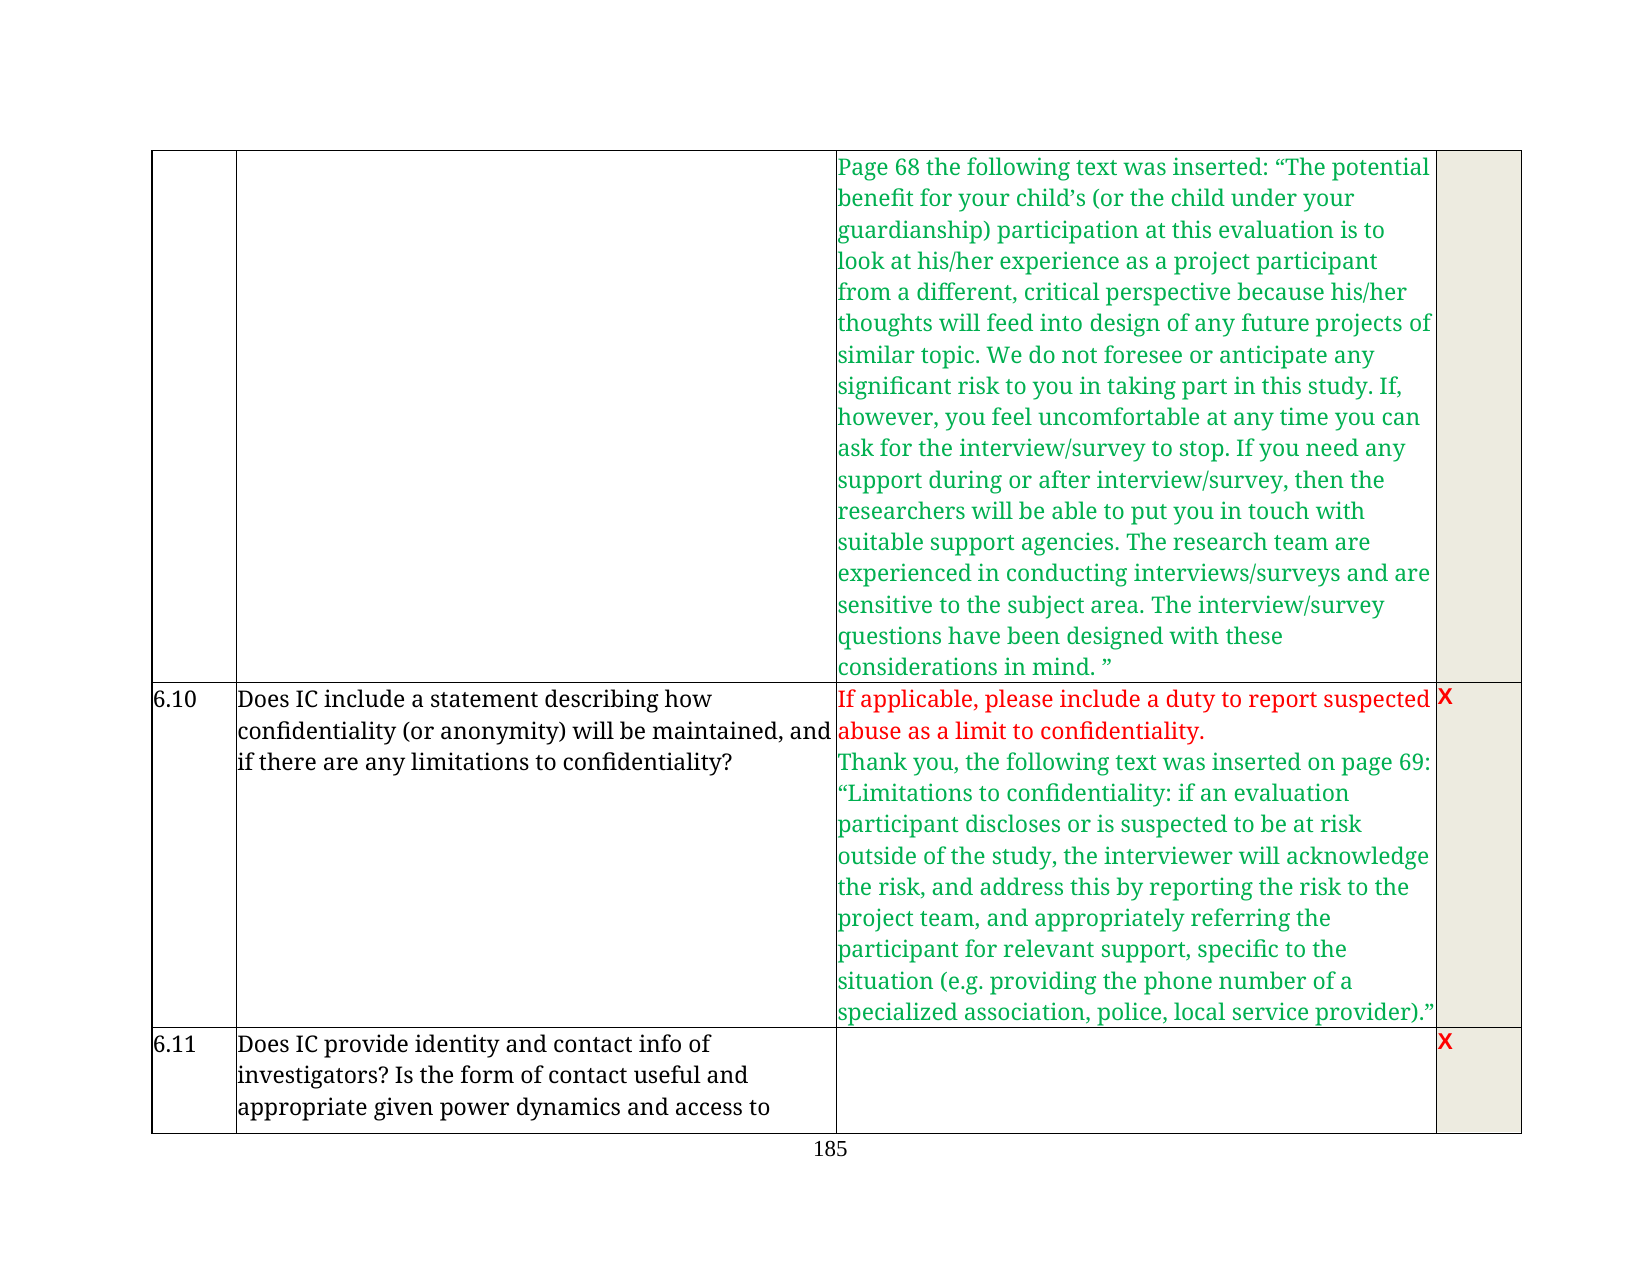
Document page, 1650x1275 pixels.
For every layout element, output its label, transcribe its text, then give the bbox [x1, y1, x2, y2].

table_cell 6.10 [153, 683, 236, 1027]
table_header Page 68 the following text was inserted: “The potential benefit for your child’s (or the child under your guardianship) participation at this evaluation is to look at his/her experience as a project participant from a different, critical perspective because his/her thoughts will feed into design of any future projects of similar topic. We do not foresee or anticipate any significant risk to you in taking part in this study. If, however, you feel uncomfortable at any time you can ask for the interview/survey to stop. If you need any support during or after interview/survey, then the researchers will be able to put you in touch with suitable support agencies. The research team are experienced in conducting interviews/surveys and are sensitive to the subject area. The interview/survey questions have been designed with these considerations in mind. ” [837, 151, 1436, 682]
table_header [153, 151, 236, 682]
table_cell X [1437, 1028, 1521, 1132]
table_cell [237, 1028, 836, 1132]
table_header [237, 151, 836, 682]
table_cell Does IC include a statement describing how confidentiality (or anonymity) will be maintained, and if there are any limitations to confidentiality? [237, 683, 836, 1027]
table_cell X [1437, 683, 1521, 1027]
table_header [1437, 151, 1521, 682]
table_cell 6.11 [153, 1028, 236, 1132]
table_cell [837, 1028, 1436, 1132]
table_cell If applicable, please include a duty to report suspected abuse as a limit to confidentiality. Thank you, the following text was inserted on page 69: “Limitations to confidentiality: if an evaluation participant discloses or is suspected to be at risk outside of the study, the interviewer will acknowledge the risk, and address this by reporting the risk to the project team, and appropriately referring the participant for relevant support, specific to the situation (e.g. providing the phone number of a specialized association, police, local service provider).” [837, 683, 1436, 1027]
